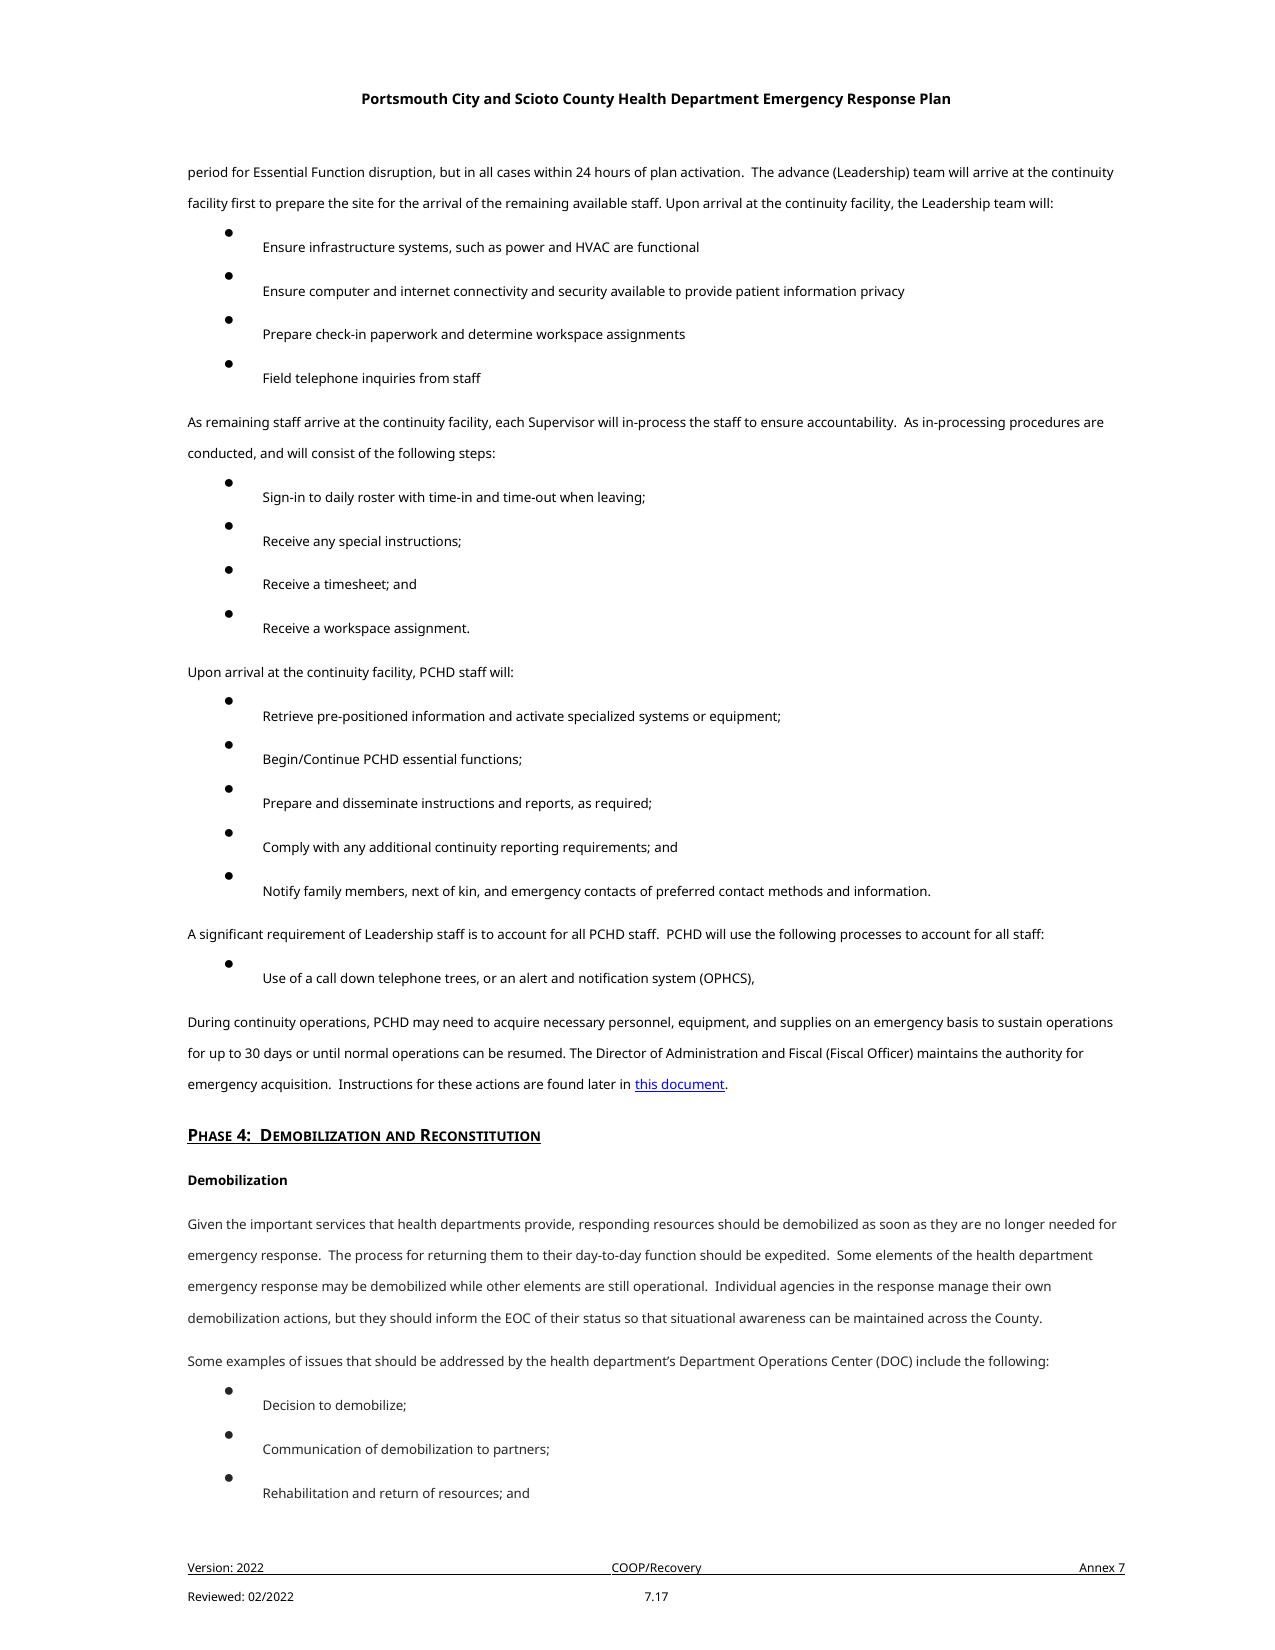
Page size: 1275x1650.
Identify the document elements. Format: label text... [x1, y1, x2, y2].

list Sign-in to daily roster with time-in and time-out when leaving; [225, 475, 1125, 506]
list Use of a call down telephone trees, or an alert and notification system (OPHCS), [225, 956, 1125, 987]
list Retrieve pre-positioned information and activate specialized systems or equipment; [225, 694, 1125, 725]
list Ensure computer and internet connectivity and security available to provide patient information privacy [225, 269, 1125, 300]
text Some examples of issues that should be addressed by the health department’s Department Operations Center (DOC) include the following: [187, 1340, 1125, 1371]
text As remaining staff arrive at the continuity facility, each Supervisor will in-process the staff to ensure accountability. As in-processing procedures are conducted, and will consist of the following steps: [187, 400, 1125, 462]
list Communication of demobilization to partners; [225, 1427, 1108, 1458]
text Given the important services that health departments provide, responding resources should be demobilized as soon as they are no longer needed for emergency response. The process for returning them to their day-to-day function should be expedited. Some elements of the health department emergency response may be demobilized while other elements are still operational. Individual agencies in the response manage their own demobilization actions, but they should inform the EOC of their status so that situational awareness can be maintained across the County. [187, 1202, 1125, 1327]
list Comply with any additional continuity reporting requirements; and [225, 825, 1125, 856]
list Field telephone inquiries from staff [225, 356, 1125, 387]
list Ensure infrastructure systems, such as power and HVAC are functional [225, 225, 1125, 256]
list Begin/Continue PCHD essential functions; [225, 737, 1125, 769]
text Demobilization [187, 1158, 1125, 1190]
list Receive a timesheet; and [225, 562, 1125, 594]
text During continuity operations, PCHD may need to acquire necessary personnel, equipment, and supplies on an emergency basis to sustain operations for up to 30 days or until normal operations can be resumed. The Director of Administration and Fiscal (Fiscal Officer) maintains the authority for emergency acquisition. Instructions for these actions are found later in this document. [187, 1000, 1125, 1094]
list Prepare and disseminate instructions and reports, as required; [225, 781, 1125, 812]
text Upon arrival at the continuity facility, PCHD staff will: [187, 650, 1125, 681]
list Rehabilitation and return of resources; and [225, 1471, 1108, 1502]
text A significant requirement of Leadership staff is to account for all PCHD staff. PCHD will use the following processes to account for all staff: [187, 912, 1125, 944]
list Prepare check-in paperwork and determine workspace assignments [225, 312, 1125, 344]
list Decision to demobilize; [225, 1383, 1108, 1415]
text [187, 150, 1125, 212]
text Phase 4: Demobilization and Reconstitution [187, 1106, 1125, 1146]
list Notify family members, next of kin, and emergency contacts of preferred contact methods and information. [225, 869, 1125, 900]
list Receive any special instructions; [225, 519, 1125, 550]
list Receive a workspace assignment. [225, 606, 1125, 637]
